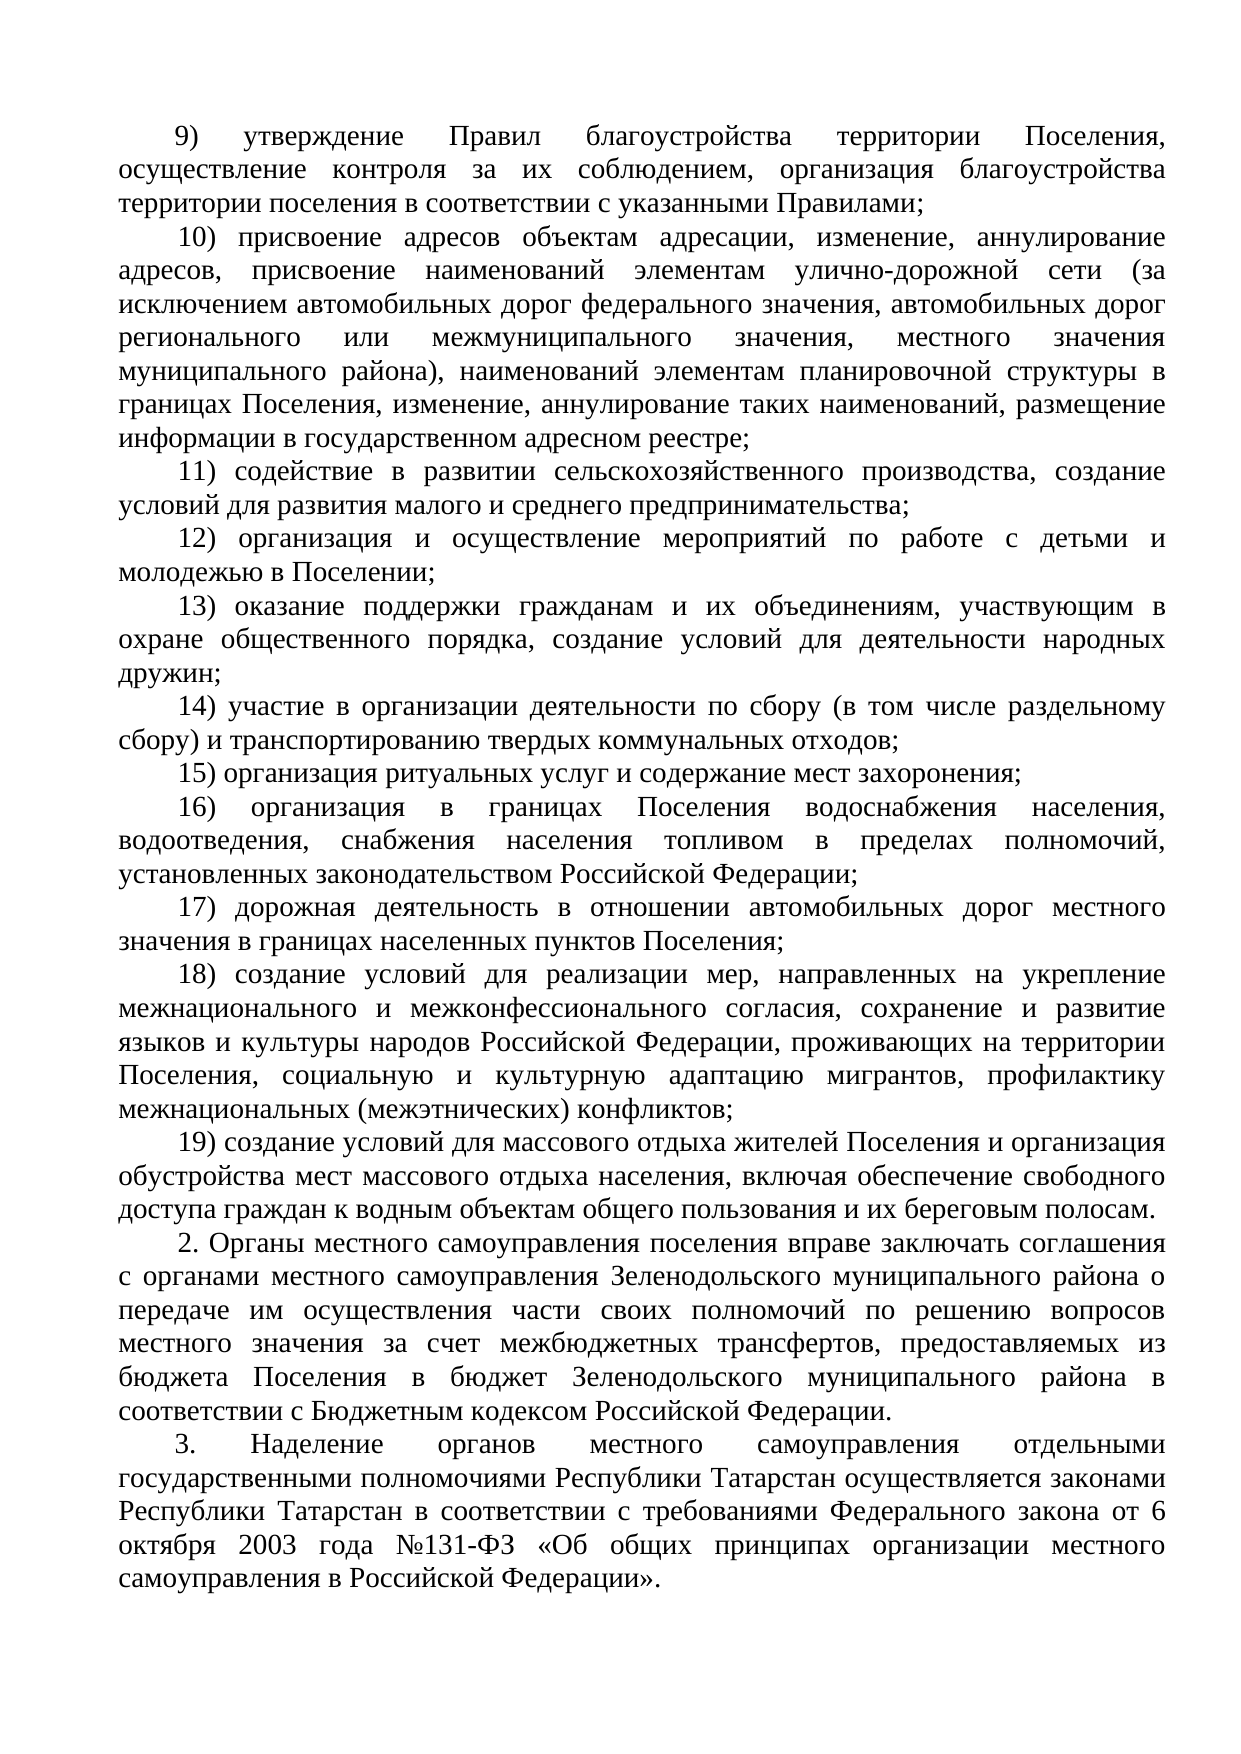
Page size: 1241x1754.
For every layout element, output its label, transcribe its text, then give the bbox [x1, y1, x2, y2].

text 17) дорожная деятельность в отношении автомобильных дорог местного значения в границах населенных пунктов Поселения; [118, 889, 1167, 957]
text 15) организация ритуальных услуг и содержание мест захоронения; [118, 755, 1167, 789]
text 13) оказание поддержки гражданам и их объединениям, участвующим в охране общественного порядка, создание условий для деятельности народных дружин; [118, 588, 1167, 688]
text 3. Наделение органов местного самоуправления отдельными государственными полномочиями Республики Татарстан осуществляется законами Республики Татарстан в соответствии с требованиями Федерального закона от 6 октября 2003 года №131-ФЗ «Об общих принципах организации местного самоуправления в Российской Федерации». [118, 1426, 1167, 1594]
text 18) создание условий для реализации мер, направленных на укрепление межнационального и межконфессионального согласия, сохранение и развитие языков и культуры народов Российской Федерации, проживающих на территории Поселения, социальную и культурную адаптацию мигрантов, профилактику межнациональных (межэтнических) конфликтов; [118, 957, 1167, 1124]
text 2. Органы местного самоуправления поселения вправе заключать соглашения с органами местного самоуправления Зеленодольского муниципального района о передаче им осуществления части своих полномочий по решению вопросов местного значения за счет межбюджетных трансфертов, предоставляемых из бюджета Поселения в бюджет Зеленодольского муниципального района в соответствии с Бюджетным кодексом Российской Федерации. [118, 1225, 1167, 1426]
text 10) присвоение адресов объектам адресации, изменение, аннулирование адресов, присвоение наименований элементам улично-дорожной сети (за исключением автомобильных дорог федерального значения, автомобильных дорог регионального или межмуниципального значения, местного значения муниципального района), наименований элементам планировочной структуры в границах Поселения, изменение, аннулирование таких наименований, размещение информации в государственном адресном реестре; [118, 219, 1167, 453]
text 12) организация и осуществление мероприятий по работе с детьми и молодежью в Поселении; [118, 521, 1167, 588]
text 9) утверждение Правил благоустройства территории Поселения, осуществление контроля за их соблюдением, организация благоустройства территории поселения в соответствии с указанными Правилами; [118, 118, 1167, 219]
text 19) создание условий для массового отдыха жителей Поселения и организация обустройства мест массового отдыха населения, включая обеспечение свободного доступа граждан к водным объектам общего пользования и их береговым полосам. [118, 1124, 1167, 1225]
text 14) участие в организации деятельности по сбору (в том числе раздельному сбору) и транспортированию твердых коммунальных отходов; [118, 688, 1167, 755]
text 16) организация в границах Поселения водоснабжения населения, водоотведения, снабжения населения топливом в пределах полномочий, установленных законодательством Российской Федерации; [118, 789, 1167, 889]
text 11) содействие в развитии сельскохозяйственного производства, создание условий для развития малого и среднего предпринимательства; [118, 453, 1167, 521]
